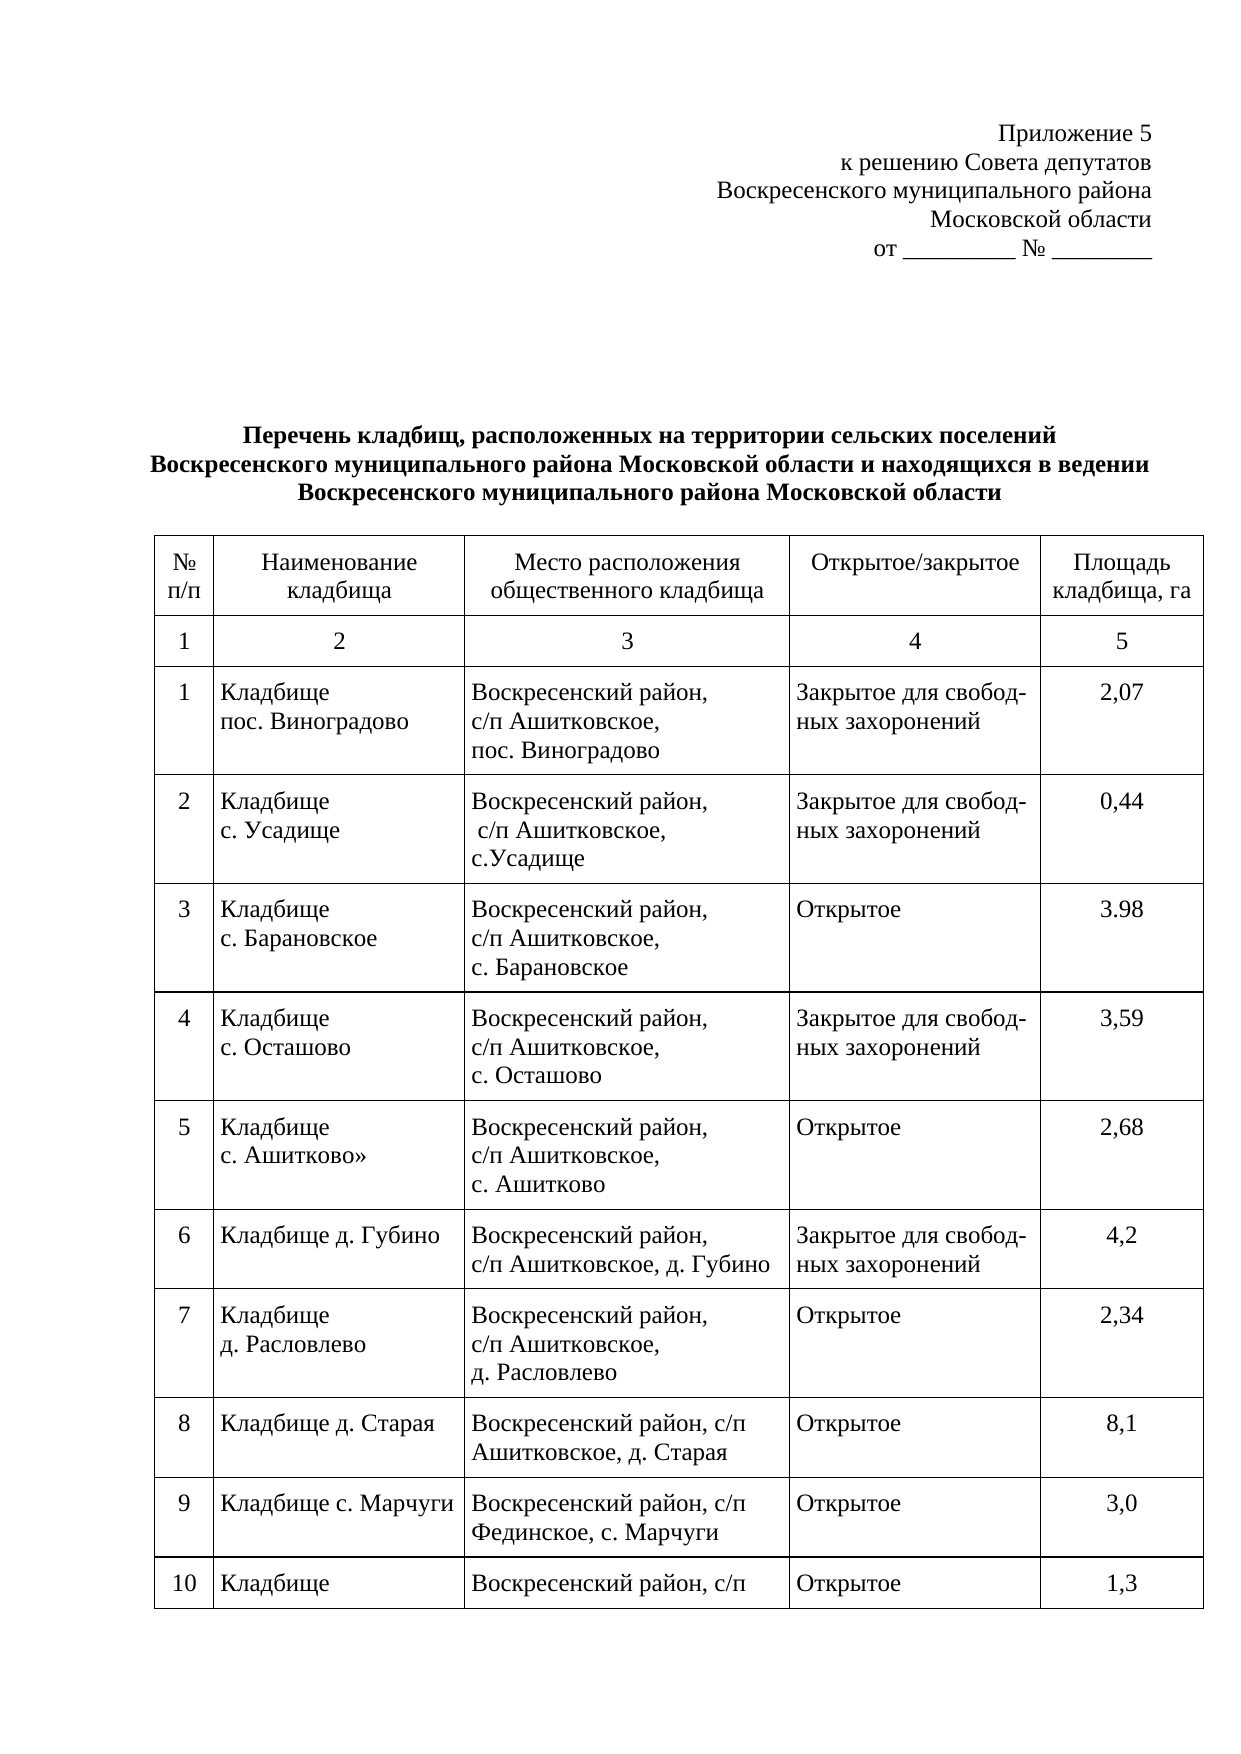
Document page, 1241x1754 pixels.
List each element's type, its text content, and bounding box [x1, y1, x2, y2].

table_cell 3,59 [1041, 993, 1203, 1100]
table_cell 1 [155, 667, 213, 774]
text Воскресенского муниципального района [148, 176, 1152, 204]
table_cell 4 [155, 993, 213, 1100]
table_cell Воскресенский район, с/п Ашитковское, д. Старая [465, 1398, 789, 1477]
table_cell Кладбище с. Ашитково» [214, 1101, 464, 1208]
table_cell 8,1 [1041, 1398, 1203, 1477]
table_cell Воскресенский район, с/п Ашитковское, с.Усадище [465, 775, 789, 883]
table_header Наименование кладбища [214, 536, 464, 615]
table_cell Воскресенский район, с/п Ашитковское, пос. Виноградово [465, 667, 789, 774]
table_cell Кладбище с. Барановское [214, 884, 464, 991]
table_cell 1 [155, 616, 213, 666]
table_cell 7 [155, 1289, 213, 1397]
table_cell Закрытое для свобод-ных захоронений [790, 667, 1040, 774]
table_cell Воскресенский район, с/п Ашитковское, с. Барановское [465, 884, 789, 991]
title Воскресенского муниципального района Московской области и находящихся в ведении Воскресенского муниципального района Московской области [148, 449, 1152, 506]
table_cell 3.98 [1041, 884, 1203, 991]
table_cell Закрытое для свобод-ных захоронений [790, 1210, 1040, 1288]
table_cell Открытое [790, 1101, 1040, 1208]
table_cell Открытое [790, 884, 1040, 991]
table_cell 2 [155, 775, 213, 883]
table_header № п/п [155, 536, 213, 615]
table_cell Воскресенский район, с/п Ашитковское, д. Расловлево [465, 1289, 789, 1397]
table_cell Кладбище д. Губино [214, 1210, 464, 1288]
table_cell Закрытое для свобод-ных захоронений [790, 775, 1040, 883]
table_cell Воскресенский район, с/п Ашитковское, д. Губино [465, 1210, 789, 1288]
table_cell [465, 1558, 789, 1607]
table_cell 5 [155, 1101, 213, 1208]
text Московской области [148, 204, 1152, 233]
table_cell Кладбище с. Марчуги [214, 1478, 464, 1556]
table_cell 9 [155, 1478, 213, 1556]
title Перечень кладбищ, расположенных на территории сельских поселений [148, 420, 1152, 449]
text от _________ № ________ [148, 233, 1152, 262]
table_cell 3 [155, 884, 213, 991]
table_cell Воскресенский район, с/п Фединское, с. Марчуги [465, 1478, 789, 1556]
table_cell Воскресенский район, с/п Ашитковское, с. Осташово [465, 993, 789, 1100]
table_cell 2,68 [1041, 1101, 1203, 1208]
text Приложение 5 [148, 118, 1152, 147]
table_header Место расположения общественного кладбища [465, 536, 789, 615]
table_cell 2,34 [1041, 1289, 1203, 1397]
table_header Открытое/закрытое [790, 536, 1040, 615]
table_cell 5 [1041, 616, 1203, 666]
table_cell Открытое [790, 1289, 1040, 1397]
table_cell Кладбище д. Расловлево [214, 1289, 464, 1397]
text к решению Совета депутатов [148, 147, 1152, 176]
table_cell Кладбище пос. Виноградово [214, 667, 464, 774]
table_cell 1,3 [1041, 1558, 1203, 1607]
table_cell 6 [155, 1210, 213, 1288]
table_cell Открытое [790, 1478, 1040, 1556]
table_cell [214, 1558, 464, 1607]
table_cell 2,07 [1041, 667, 1203, 774]
table_cell Кладбище с. Осташово [214, 993, 464, 1100]
table_cell 3,0 [1041, 1478, 1203, 1556]
table_cell Воскресенский район, с/п Ашитковское, с. Ашитково [465, 1101, 789, 1208]
table_cell 2 [214, 616, 464, 666]
table_cell Закрытое для свобод-ных захоронений [790, 993, 1040, 1100]
table_cell Кладбище с. Усадище [214, 775, 464, 883]
table_cell 0,44 [1041, 775, 1203, 883]
table_cell 4,2 [1041, 1210, 1203, 1288]
table_header Площадь кладбища, га [1041, 536, 1203, 615]
table_cell Кладбище д. Старая [214, 1398, 464, 1477]
table_cell Открытое [790, 1398, 1040, 1477]
table_cell 8 [155, 1398, 213, 1477]
table_cell 3 [465, 616, 789, 666]
table_cell 10 [155, 1558, 213, 1607]
table_cell Открытое [790, 1558, 1040, 1607]
table_cell 4 [790, 616, 1040, 666]
